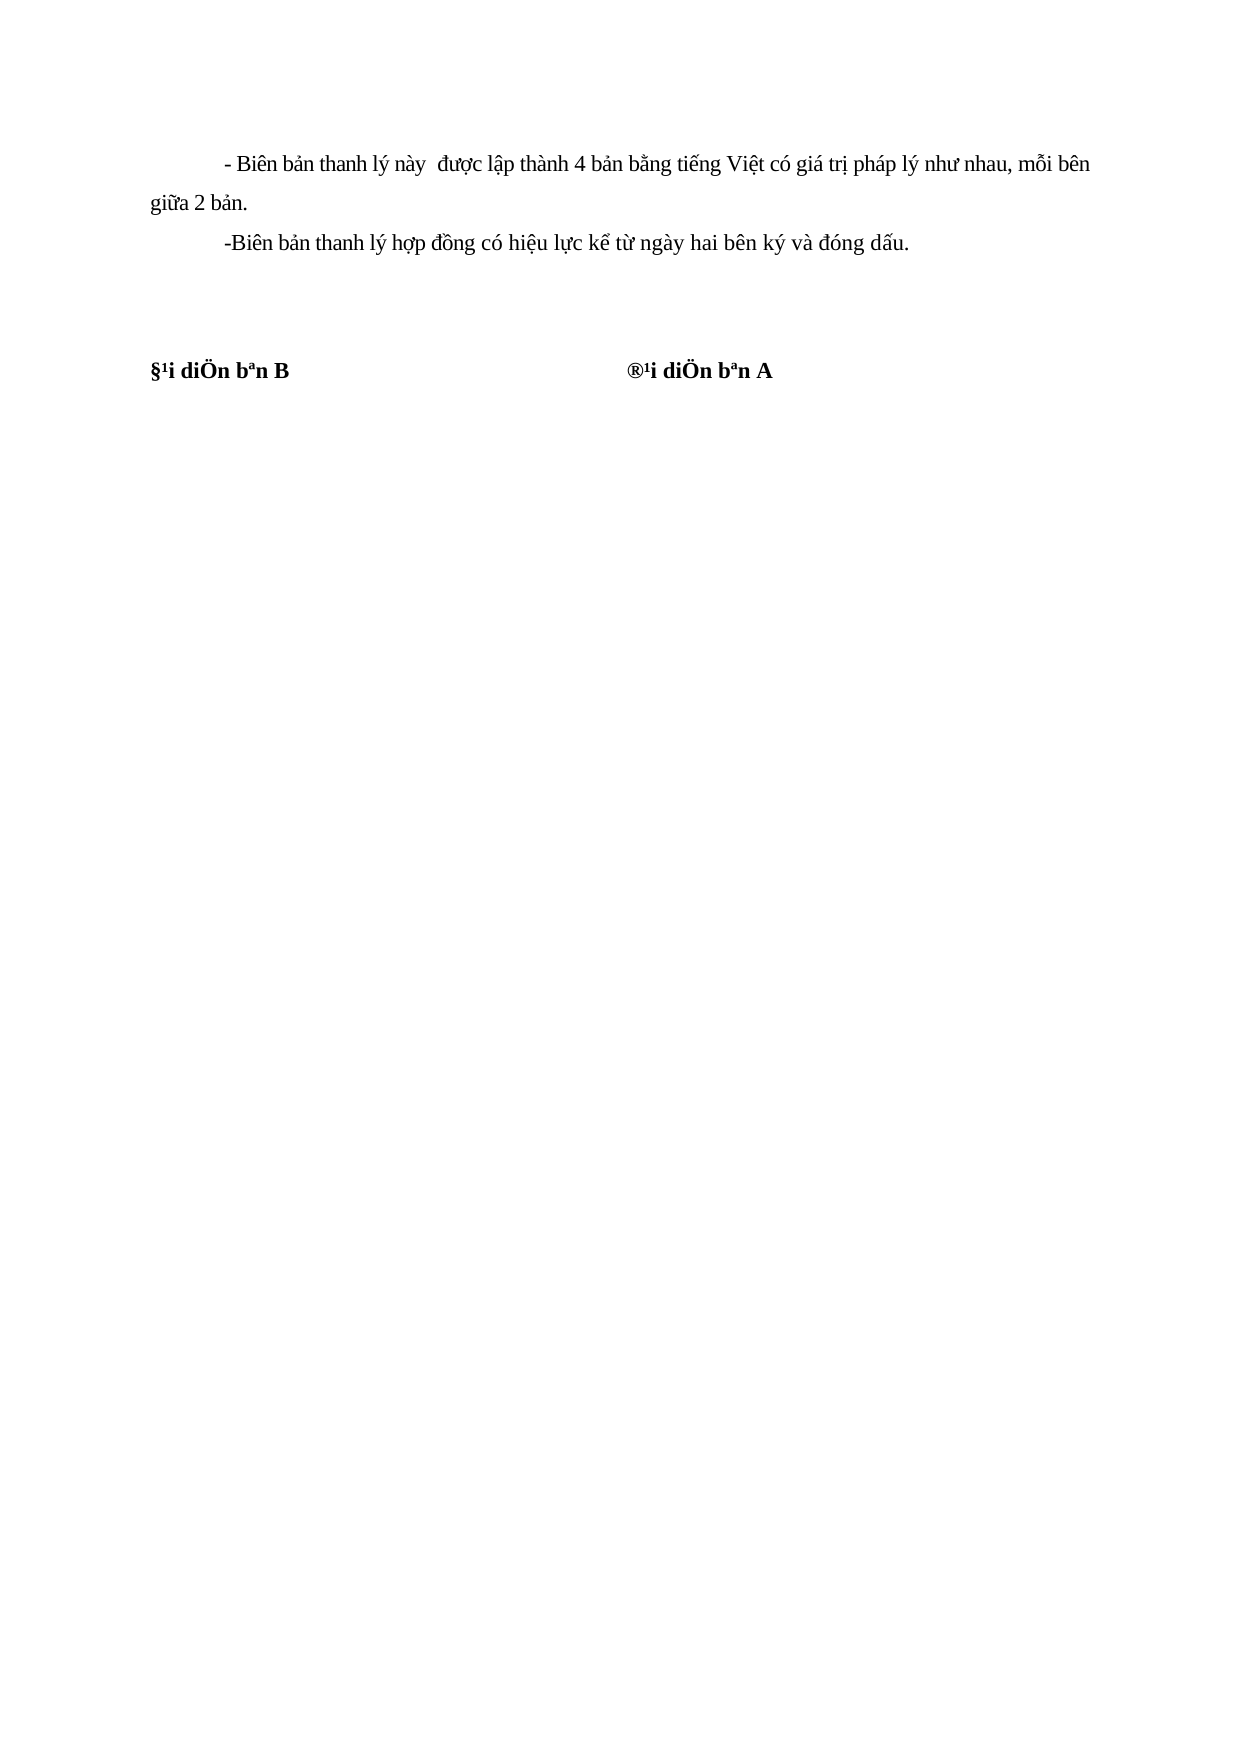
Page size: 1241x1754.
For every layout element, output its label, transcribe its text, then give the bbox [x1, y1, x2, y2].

text -Biên bản thanh lý hợp đồng có hiệu lực kể từ ngày hai bên ký và đóng dấu. [150, 229, 1090, 255]
text - Biên bản thanh lý này được lập thành 4 bản bằng tiếng Việt có giá trị pháp lý như nhau, mỗi bên giữa 2 bản. [150, 150, 1090, 216]
text §¹i diÖn bªn B ®¹i diÖn bªn A [150, 358, 1090, 384]
